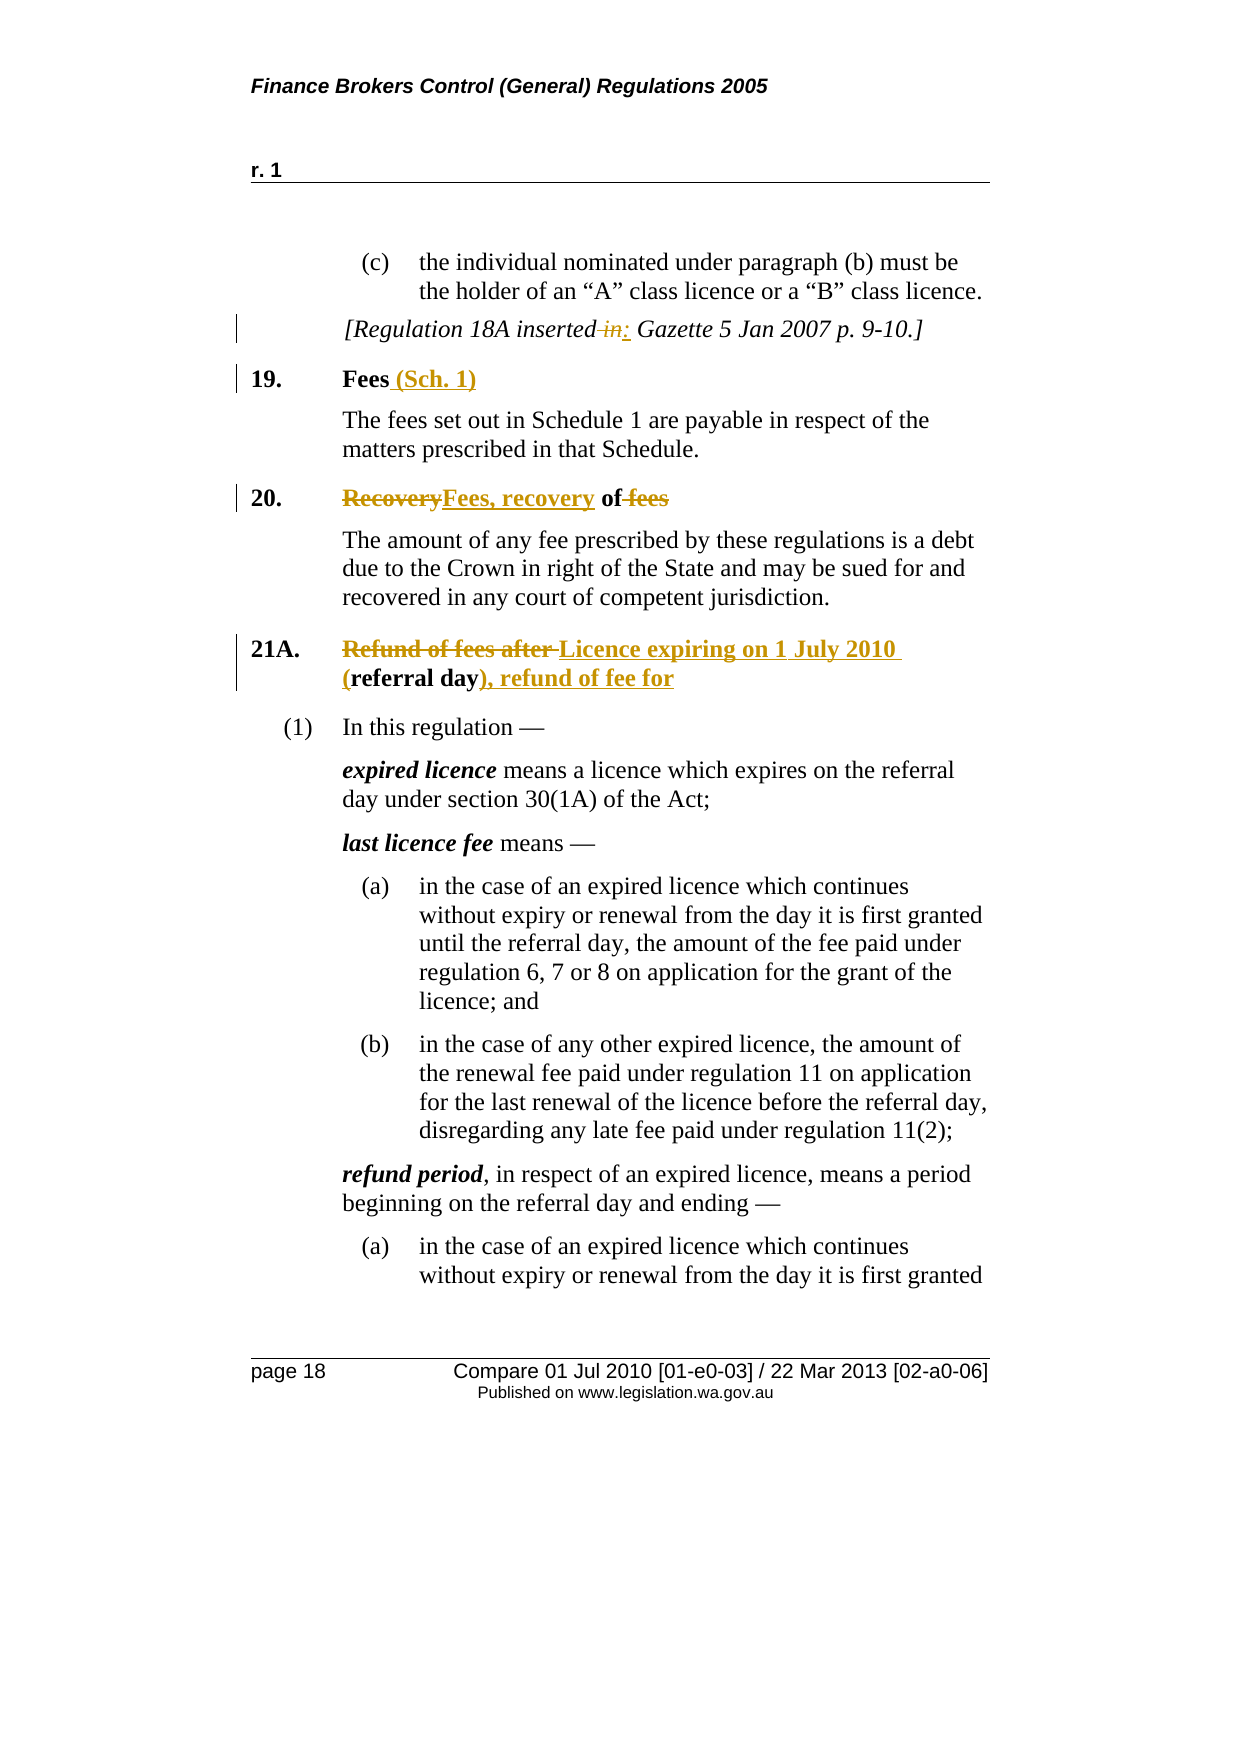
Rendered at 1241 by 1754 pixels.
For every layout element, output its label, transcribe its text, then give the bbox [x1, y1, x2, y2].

text (a) in the case of an expired licence which continues without expiry or renewal from the day it is first granted until the referral day, the amount of the fee paid under regulation 6, 7 or 8 on application for the grant of the licence; and [251, 871, 990, 1015]
subtitle 20. of [251, 483, 990, 512]
text last licence fee means — [251, 828, 990, 856]
text (1) In this regulation — [251, 712, 990, 741]
subtitle 21A. referral day [251, 634, 990, 691]
text (c) the individual nominated under paragraph (b) must be the holder of an “A” class licence or a “B” class licence. [251, 247, 990, 305]
subtitle 19. Fees [251, 364, 990, 393]
text expired licence means a licence which expires on the referral day under section 30(1A) of the Act; [251, 756, 990, 813]
text (b) in the case of any other expired licence, the amount of the renewal fee paid under regulation 11 on application for the last renewal of the licence before the referral day, disregarding any late fee paid under regulation 11(2); [251, 1029, 990, 1144]
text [251, 1231, 990, 1288]
text refund period, in respect of an expired licence, means a period beginning on the referral day and ending — [251, 1159, 990, 1216]
text The fees set out in Schedule 1 are payable in respect of the matters prescribed in that Schedule. [251, 405, 990, 463]
text [Regulation 18A inserted Gazette 5 Jan 2007 p. 9-10.] [251, 314, 990, 343]
text The amount of any fee prescribed by these regulations is a debt due to the Crown in right of the State and may be sued for and recovered in any court of competent jurisdiction. [251, 525, 990, 611]
